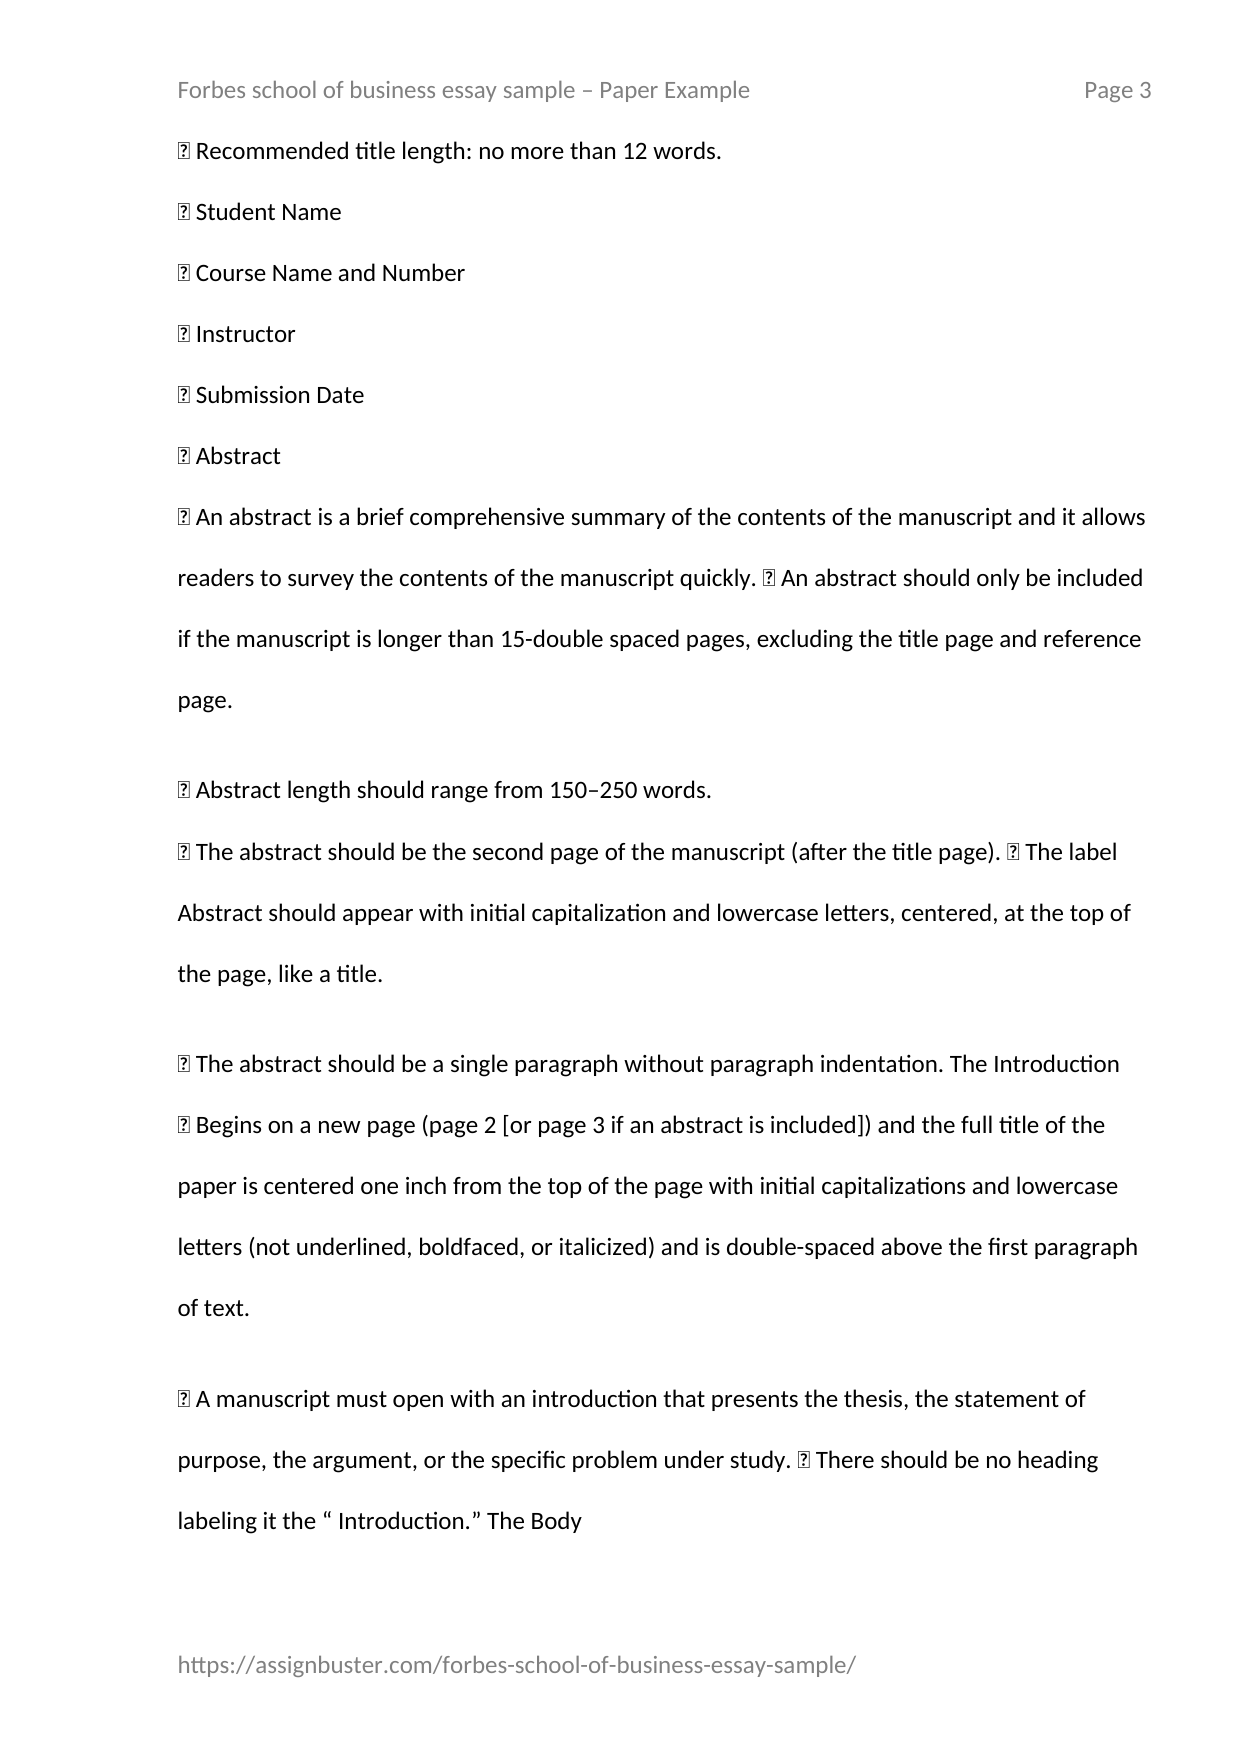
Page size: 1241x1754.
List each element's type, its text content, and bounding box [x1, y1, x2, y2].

text  The abstract should be a single paragraph without paragraph indentation. The Introduction  Begins on a new page (page 2 [or page 3 if an abstract is included]) and the full title of the paper is centered one inch from the top of the page with initial capitalizations and lowercase letters (not underlined, boldfaced, or italicized) and is double-spaced above the first paragraph of text. [177, 1048, 1152, 1323]
text  Recommended title length: no more than 12 words.  Student Name  Course Name and Number  Instructor  Submission Date  Abstract  An abstract is a brief comprehensive summary of the contents of the manuscript and it allows readers to survey the contents of the manuscript quickly.  An abstract should only be included if the manuscript is longer than 15-double spaced pages, excluding the title page and reference page. [177, 135, 1152, 715]
text  A manuscript must open with an introduction that presents the thesis, the statement of purpose, the argument, or the specific problem under study.  There should be no heading labeling it the “ Introduction.” The Body [177, 1383, 1152, 1536]
text  Abstract length should range from 150–250 words.  The abstract should be the second page of the manuscript (after the title page).  The label Abstract should appear with initial capitalization and lowercase letters, centered, at the top of the page, like a title. [177, 775, 1152, 988]
